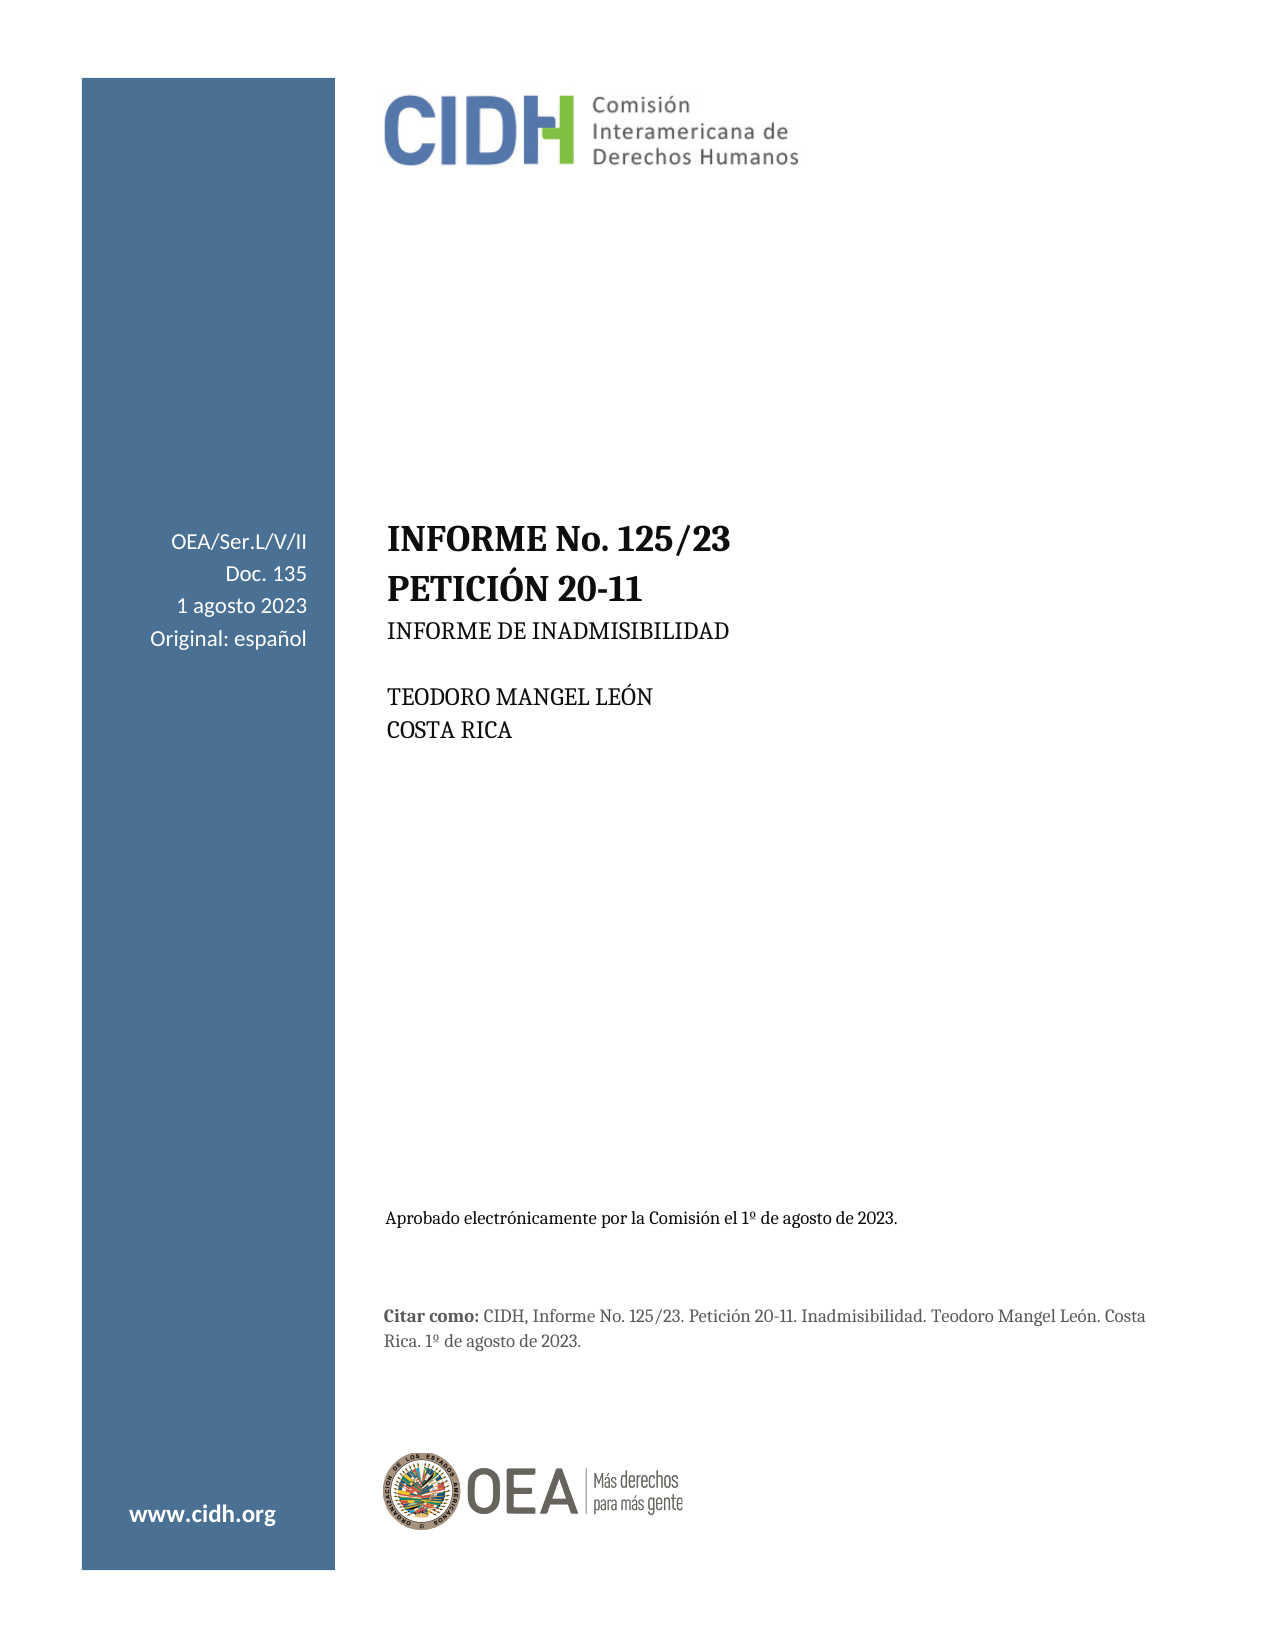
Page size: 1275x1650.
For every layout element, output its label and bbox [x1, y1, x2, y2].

picture [375, 87, 810, 172]
picture [383, 1453, 683, 1530]
